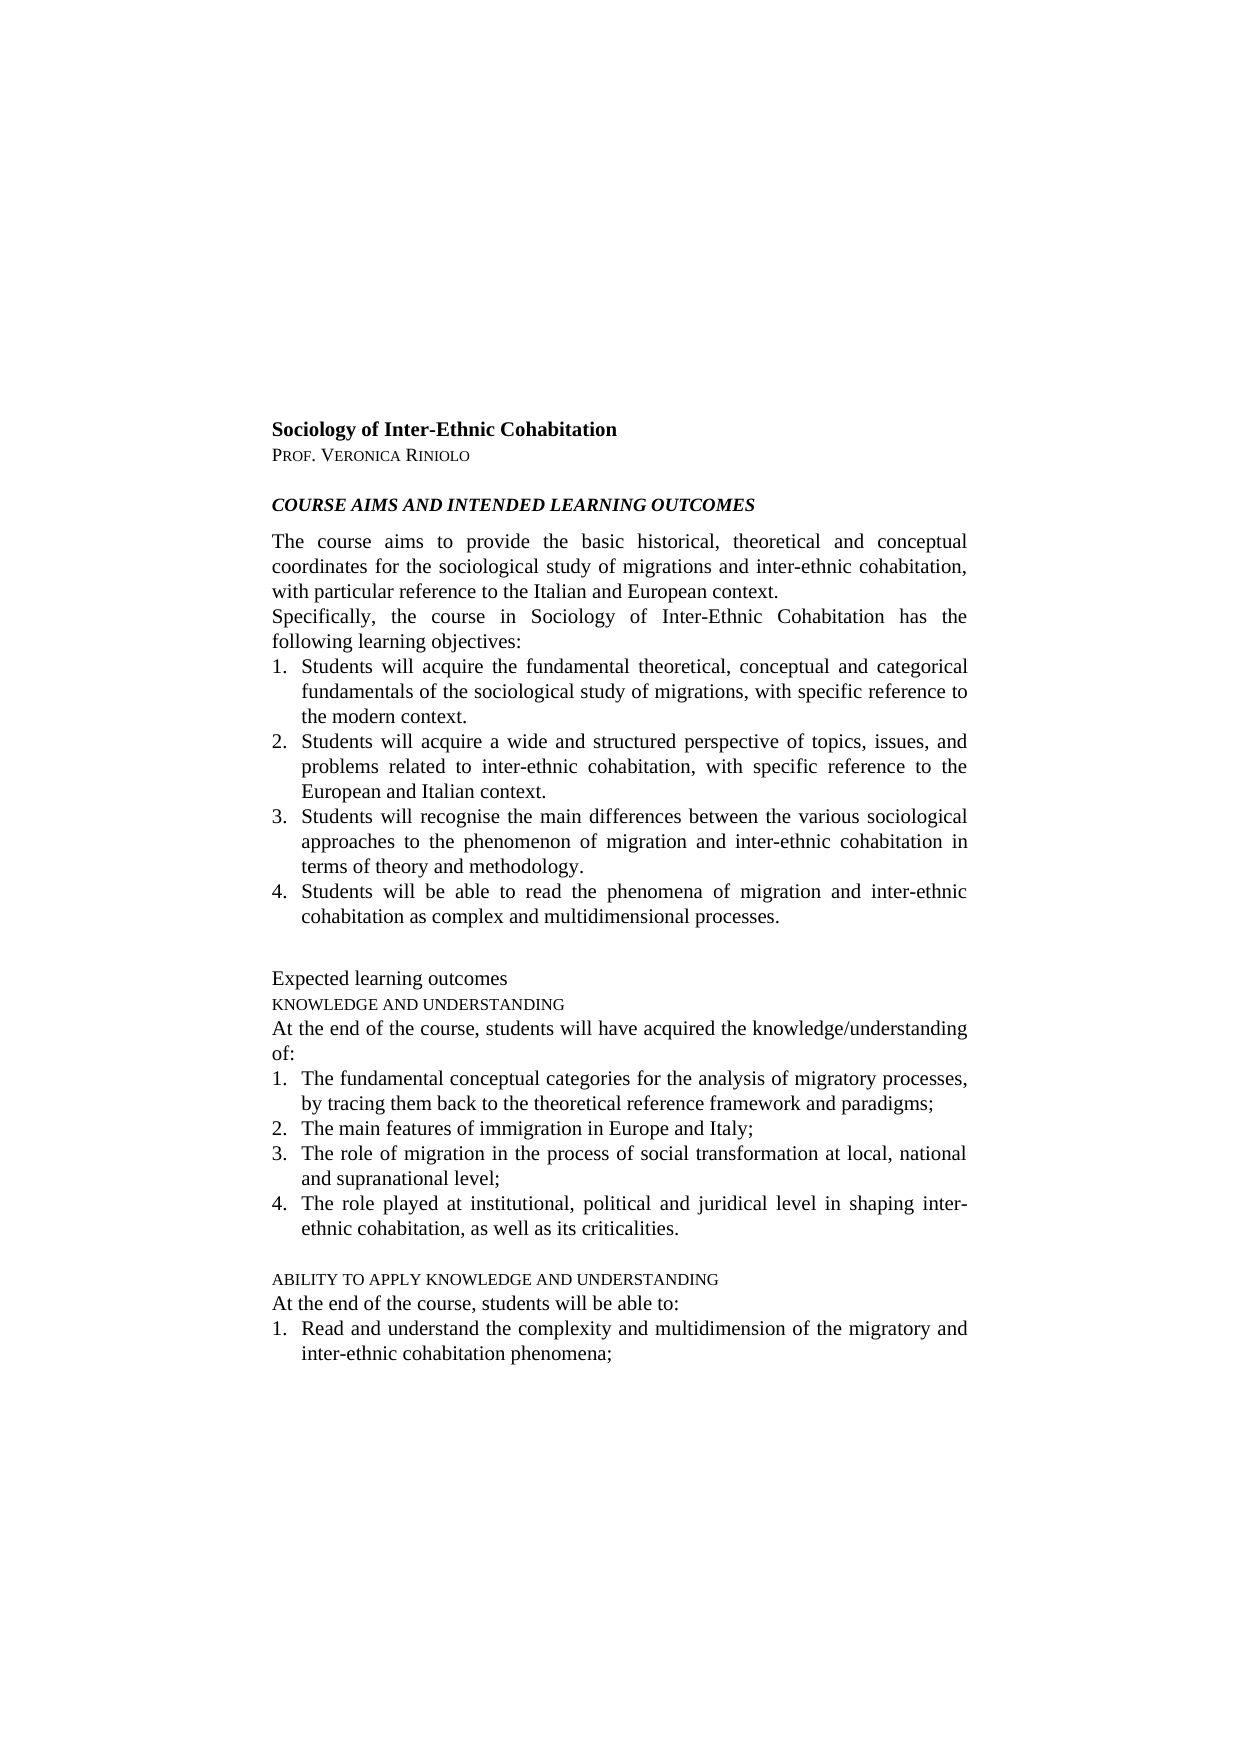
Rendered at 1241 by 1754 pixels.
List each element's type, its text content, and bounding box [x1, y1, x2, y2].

list The main features of immigration in Europe and Italy; [272, 1115, 968, 1140]
list The role of migration in the process of social transformation at local, national and supranational level; [272, 1140, 968, 1190]
text COURSE AIMS AND INTENDED LEARNING OUTCOMES [272, 491, 968, 516]
subtitle Prof. Veronica Riniolo [272, 441, 968, 466]
text Specifically, the course in Sociology of Inter-Ethnic Cohabitation has the following learning objectives: [272, 604, 968, 654]
list Students will acquire a wide and structured perspective of topics, issues, and problems related to inter-ethnic cohabitation, with specific reference to the European and Italian context. [272, 729, 968, 804]
list Students will acquire the fundamental theoretical, conceptual and categorical fundamentals of the sociological study of migrations, with specific reference to the modern context. [272, 654, 968, 729]
subtitle Sociology of Inter-Ethnic Cohabitation [272, 416, 968, 441]
list Read and understand the complexity and multidimension of the migratory and inter-ethnic cohabitation phenomena; [272, 1315, 968, 1365]
list The fundamental conceptual categories for the analysis of migratory processes, by tracing them back to the theoretical reference framework and paradigms; [272, 1065, 968, 1115]
text ABILITY TO APPLY KNOWLEDGE AND UNDERSTANDING [272, 1265, 968, 1290]
list The role played at institutional, political and juridical level in shaping inter-ethnic cohabitation, as well as its criticalities. [272, 1190, 968, 1240]
text Expected learning outcomes [272, 966, 968, 990]
text KNOWLEDGE AND UNDERSTANDING [272, 990, 968, 1015]
text At the end of the course, students will have acquired the knowledge/understanding of: [272, 1015, 968, 1065]
text The course aims to provide the basic historical, theoretical and conceptual coordinates for the sociological study of migrations and inter-ethnic cohabitation, with particular reference to the Italian and European context. [272, 529, 968, 604]
list Students will be able to read the phenomena of migration and inter-ethnic cohabitation as complex and multidimensional processes. [272, 879, 968, 929]
list Students will recognise the main differences between the various sociological approaches to the phenomenon of migration and inter-ethnic cohabitation in terms of theory and methodology. [272, 804, 968, 879]
text At the end of the course, students will be able to: [272, 1290, 968, 1315]
